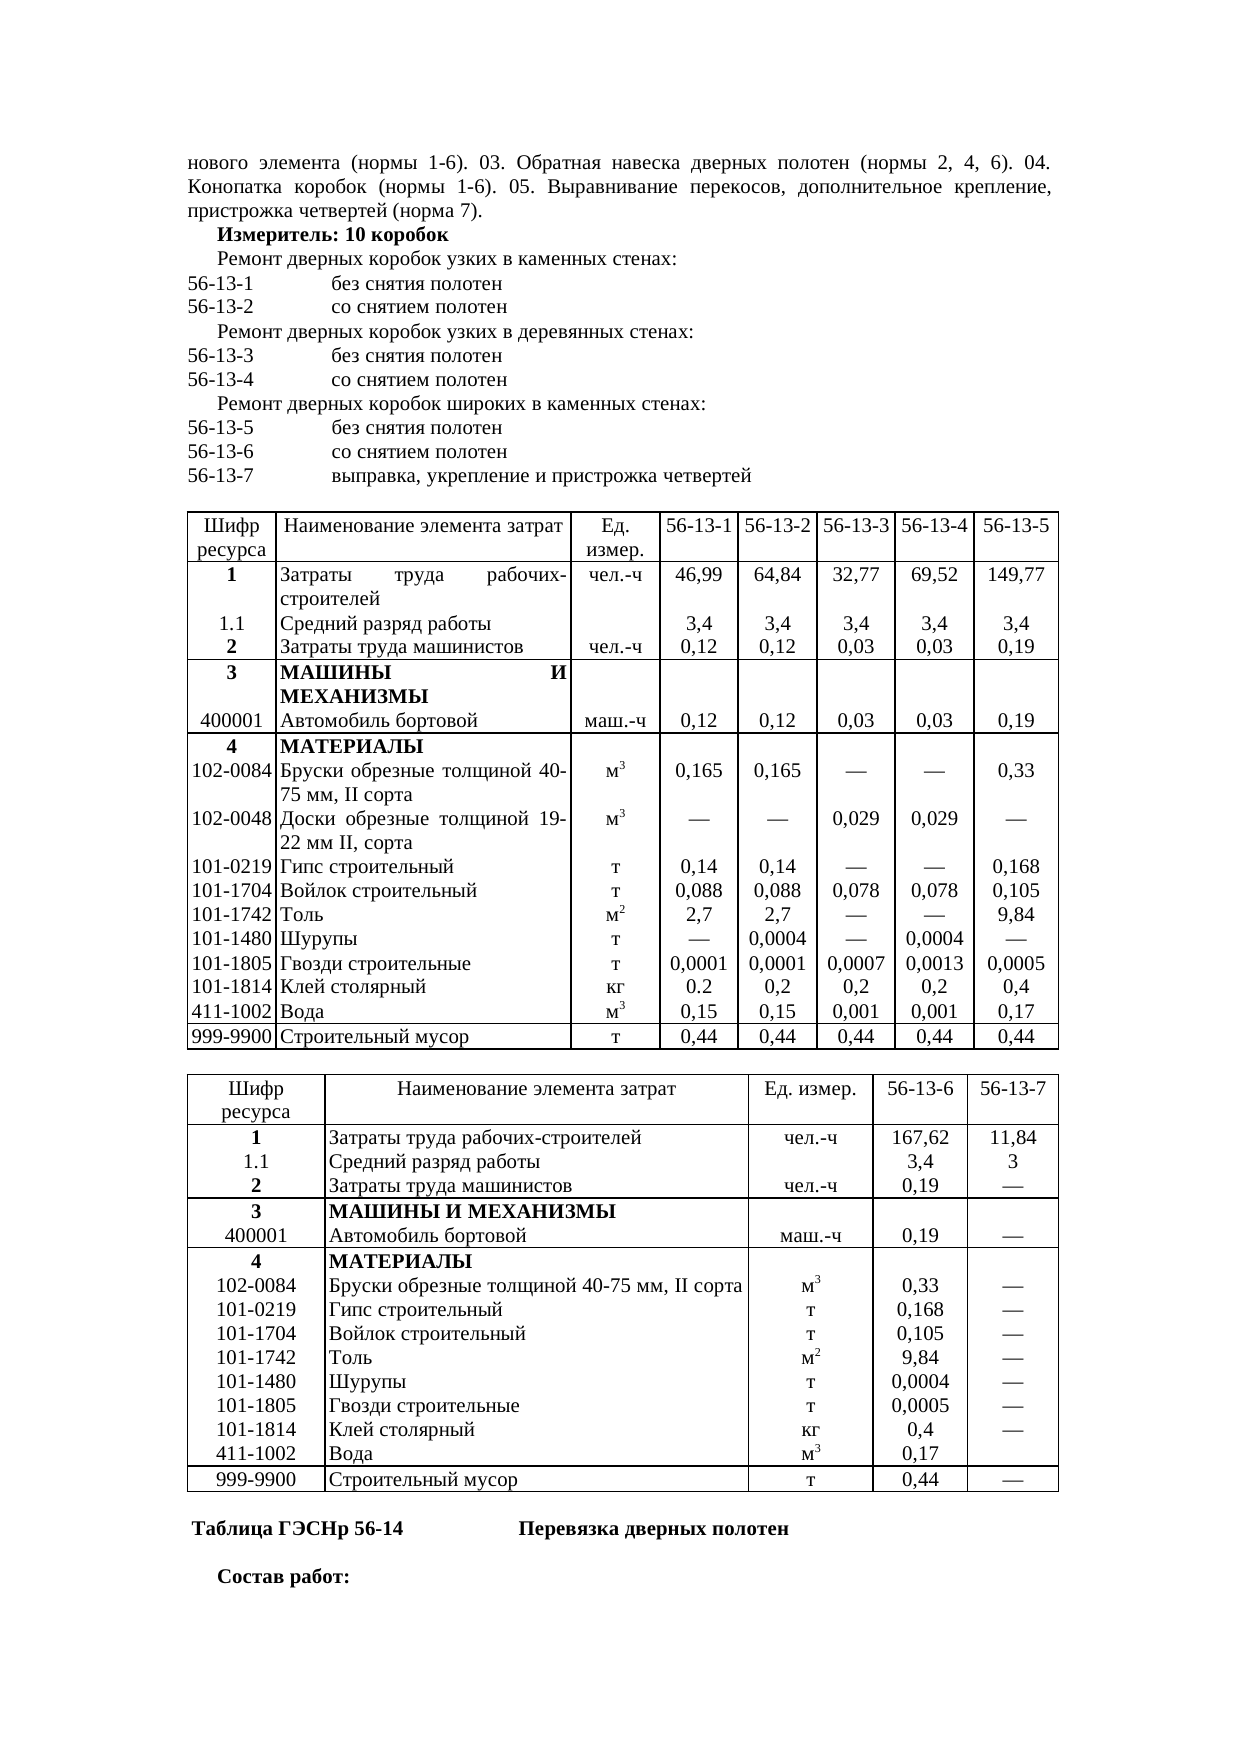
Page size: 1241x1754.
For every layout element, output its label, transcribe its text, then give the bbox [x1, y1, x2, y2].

table_cell м3 [572, 806, 659, 854]
table_cell 0,03 [818, 708, 894, 732]
table_cell чел.-ч [572, 562, 659, 610]
table_cell 1 [188, 562, 275, 610]
table_cell Затраты труда рабочих-строителей [326, 1125, 748, 1149]
table_cell 2,7 [739, 902, 816, 926]
table_cell [749, 1149, 872, 1173]
table_cell — [968, 1173, 1058, 1197]
table_cell — [896, 854, 973, 878]
table_cell со снятием полотен [320, 367, 525, 391]
table_header 56-13-1 [176, 270, 320, 294]
table_cell Войлок строительный [326, 1321, 748, 1345]
table_cell 101-1742 [188, 902, 275, 926]
table_cell 56-13-4 [176, 367, 320, 391]
table_cell МАТЕРИАЛЫ [326, 1248, 748, 1272]
table_cell 0,105 [874, 1321, 967, 1345]
table_cell 0,165 [739, 758, 816, 806]
table_cell 101-1742 [188, 1345, 324, 1369]
table_header без снятия полотен [320, 270, 525, 294]
table_cell Строительный мусор [326, 1467, 748, 1491]
table_header 56-13-7 [968, 1075, 1058, 1123]
table_cell Гвозди строительные [277, 950, 570, 974]
table_cell 149,77 [975, 562, 1058, 610]
table_cell — [968, 1223, 1058, 1247]
table_cell — [968, 1369, 1058, 1393]
table_cell [975, 660, 1058, 708]
table_cell 0,44 [975, 1024, 1058, 1048]
table_cell 0,2 [739, 974, 816, 998]
table_cell 0,0007 [818, 950, 894, 974]
table_cell Вода [277, 999, 570, 1022]
table_cell 3 [968, 1149, 1058, 1173]
table_cell [968, 1441, 1058, 1465]
table_cell 0,088 [739, 878, 816, 902]
table_cell 167,62 [874, 1125, 967, 1149]
table_cell 0,44 [874, 1467, 967, 1491]
table_cell — [661, 806, 737, 854]
table_cell [896, 660, 973, 708]
table_cell м2 [572, 902, 659, 926]
table_cell 3,4 [874, 1149, 967, 1173]
table_cell 0,12 [739, 634, 816, 658]
table_cell МАТЕРИАЛЫ [277, 734, 570, 758]
table_cell 2,7 [661, 902, 737, 926]
table_cell 0,12 [661, 634, 737, 658]
table_cell Шурупы [326, 1369, 748, 1393]
table_cell 0,029 [896, 806, 973, 854]
table_cell 3 [188, 1199, 324, 1223]
table_cell 0,19 [874, 1223, 967, 1247]
table_cell т [749, 1393, 872, 1417]
table_cell Войлок строительный [277, 878, 570, 902]
table_cell — [968, 1467, 1058, 1491]
table_cell — [975, 926, 1058, 950]
table_cell 0,078 [896, 878, 973, 902]
table_cell [749, 1248, 872, 1272]
table_cell 0,001 [896, 999, 973, 1022]
table_header Ед. измер. [572, 513, 659, 561]
table_cell Средний разряд работы [277, 610, 570, 634]
table_header Наименование элемента затрат [277, 513, 570, 561]
table_cell 2 [188, 634, 275, 658]
table_cell т [572, 854, 659, 878]
table_cell 3,4 [739, 610, 816, 634]
table_cell 0,0001 [739, 950, 816, 974]
table_cell 56-13-2 [176, 294, 320, 318]
table_cell 0,2 [818, 974, 894, 998]
table_cell 101-1480 [188, 1369, 324, 1393]
table_cell 56-13-7 [176, 463, 320, 487]
table_cell [661, 734, 737, 758]
text Ремонт дверных коробок широких в каменных стенах: [187, 391, 1053, 415]
table_cell [874, 1199, 967, 1223]
table_cell Клей столярный [277, 974, 570, 998]
table_cell 102-0084 [188, 1273, 324, 1297]
table_cell 0,12 [739, 708, 816, 732]
table_cell т [749, 1297, 872, 1321]
table_cell 0,0001 [661, 950, 737, 974]
table_cell Строительный мусор [277, 1024, 570, 1048]
table_header Ед. измер. [749, 1075, 872, 1123]
table_cell 0,001 [818, 999, 894, 1022]
table_cell 4 [188, 734, 275, 758]
table_cell 400001 [188, 708, 275, 732]
table_cell 0,03 [896, 634, 973, 658]
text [187, 150, 1053, 222]
table_cell 9,84 [874, 1345, 967, 1369]
table_cell 64,84 [739, 562, 816, 610]
table_cell — [968, 1297, 1058, 1321]
table_cell 0,33 [874, 1273, 967, 1297]
table_cell 0,19 [975, 634, 1058, 658]
table_cell — [968, 1273, 1058, 1297]
table_cell 0,078 [818, 878, 894, 902]
table_cell Затраты труда рабочих-строителей [277, 562, 570, 610]
table_cell 999-9900 [188, 1467, 324, 1491]
table_cell 1.1 [188, 1149, 324, 1173]
table_cell 0,17 [874, 1441, 967, 1465]
table_cell м3 [749, 1273, 872, 1297]
table_cell 32,77 [818, 562, 894, 610]
table_cell [975, 734, 1058, 758]
table_cell 0,19 [975, 708, 1058, 732]
table_cell Гвозди строительные [326, 1393, 748, 1417]
table_header 56-13-5 [975, 513, 1058, 561]
table_header Шифр ресурса [188, 1075, 324, 1123]
table_cell [739, 734, 816, 758]
table_cell 0,0004 [896, 926, 973, 950]
table_cell [896, 734, 973, 758]
table_cell 0,168 [975, 854, 1058, 878]
table_cell м3 [572, 999, 659, 1022]
table_cell 0,15 [661, 999, 737, 1022]
table_cell 0.2 [661, 974, 737, 998]
table_cell 4 [188, 1248, 324, 1272]
table_cell 101-1704 [188, 878, 275, 902]
table_cell [968, 1248, 1058, 1272]
table_cell [739, 660, 816, 708]
table_cell т [572, 950, 659, 974]
table_cell 102-0048 [188, 806, 275, 854]
table_cell со снятием полотен [320, 439, 768, 463]
text Измеритель: 10 коробок [187, 222, 1053, 246]
table_cell — [968, 1345, 1058, 1369]
table_cell 0,4 [874, 1417, 967, 1441]
table_header Таблица ГЭСНр 56-14 [187, 1516, 514, 1540]
table_cell [968, 1199, 1058, 1223]
table_cell т [749, 1321, 872, 1345]
table_cell 0,14 [739, 854, 816, 878]
table_cell — [818, 854, 894, 878]
table_cell — [968, 1393, 1058, 1417]
table_cell чел.-ч [749, 1173, 872, 1197]
table_cell Затраты труда машинистов [326, 1173, 748, 1197]
table_cell м3 [749, 1441, 872, 1465]
table_cell [818, 660, 894, 708]
table_cell со снятием полотен [320, 294, 525, 318]
table_header 56-13-2 [739, 513, 816, 561]
table_cell 3,4 [975, 610, 1058, 634]
table_cell 1.1 [188, 610, 275, 634]
table_cell 101-1814 [188, 974, 275, 998]
table_header 56-13-5 [176, 415, 320, 439]
table_cell 0,44 [818, 1024, 894, 1048]
table_cell м2 [749, 1345, 872, 1369]
table_cell 101-1814 [188, 1417, 324, 1441]
table_cell 0,03 [896, 708, 973, 732]
table_cell 0,0005 [975, 950, 1058, 974]
table_cell т [572, 1024, 659, 1048]
table_cell 0,03 [818, 634, 894, 658]
table_cell 101-1480 [188, 926, 275, 950]
table_cell 101-1704 [188, 1321, 324, 1345]
table_cell — [818, 902, 894, 926]
table_cell 3,4 [661, 610, 737, 634]
table_cell МАШИНЫ И МЕХАНИЗМЫ [277, 660, 570, 708]
table_cell 102-0084 [188, 758, 275, 806]
table_cell 3,4 [818, 610, 894, 634]
table_cell — [896, 758, 973, 806]
table_cell [572, 734, 659, 758]
table_cell 101-0219 [188, 1297, 324, 1321]
table_cell 0,4 [975, 974, 1058, 998]
table_cell 9,84 [975, 902, 1058, 926]
table_cell 0,15 [739, 999, 816, 1022]
table_cell 0,12 [661, 708, 737, 732]
table_cell 101-1805 [188, 950, 275, 974]
table_cell — [968, 1321, 1058, 1345]
table_cell маш.-ч [572, 708, 659, 732]
table_cell 0,2 [896, 974, 973, 998]
table_cell 11,84 [968, 1125, 1058, 1149]
table_cell 0,029 [818, 806, 894, 854]
table_cell — [975, 806, 1058, 854]
table_cell Автомобиль бортовой [277, 708, 570, 732]
table_header без снятия полотен [320, 415, 768, 439]
table_cell 101-1805 [188, 1393, 324, 1417]
table_header 56-13-6 [874, 1075, 967, 1123]
table_cell т [572, 926, 659, 950]
table_cell 0,0004 [739, 926, 816, 950]
table_cell 400001 [188, 1223, 324, 1247]
table_cell 0,44 [739, 1024, 816, 1048]
table_cell Бруски обрезные толщиной 40-75 мм, II сорта [277, 758, 570, 806]
table_cell 56-13-6 [176, 439, 320, 463]
table_header без снятия полотен [320, 343, 525, 367]
table_cell Доски обрезные толщиной 19-22 мм II, сорта [277, 806, 570, 854]
table_header 56-13-4 [896, 513, 973, 561]
table_cell кг [572, 974, 659, 998]
table_cell маш.-ч [749, 1223, 872, 1247]
table_cell Затраты труда машинистов [277, 634, 570, 658]
table_cell — [661, 926, 737, 950]
table_cell 0,105 [975, 878, 1058, 902]
table_cell чел.-ч [572, 634, 659, 658]
table_cell 0,44 [896, 1024, 973, 1048]
table_cell 0,0004 [874, 1369, 967, 1393]
table_cell 0,14 [661, 854, 737, 878]
table_cell 0,19 [874, 1173, 967, 1197]
table_cell [661, 660, 737, 708]
table_cell Автомобиль бортовой [326, 1223, 748, 1247]
table_header 56-13-1 [661, 513, 737, 561]
table_cell — [818, 758, 894, 806]
table_cell Шурупы [277, 926, 570, 950]
table_cell 999-9900 [188, 1024, 275, 1048]
table_cell Гипс строительный [326, 1297, 748, 1321]
table_cell 0,17 [975, 999, 1058, 1022]
table_cell 0,165 [661, 758, 737, 806]
text Ремонт дверных коробок узких в деревянных стенах: [187, 318, 1053, 342]
table_cell [749, 1199, 872, 1223]
table_cell [572, 610, 659, 634]
table_header Шифр ресурса [188, 513, 275, 561]
table_header Перевязка дверных полотен [514, 1516, 937, 1540]
table_cell Толь [277, 902, 570, 926]
table_cell т [749, 1369, 872, 1393]
table_cell [874, 1248, 967, 1272]
table_cell 3,4 [896, 610, 973, 634]
table_cell — [896, 902, 973, 926]
table_cell [818, 734, 894, 758]
table_cell 0,44 [661, 1024, 737, 1048]
table_cell т [749, 1467, 872, 1491]
table_cell м3 [572, 758, 659, 806]
table_cell 411-1002 [188, 999, 275, 1022]
table_cell 1 [188, 1125, 324, 1149]
table_cell 0,088 [661, 878, 737, 902]
table_cell Толь [326, 1345, 748, 1369]
table_cell 46,99 [661, 562, 737, 610]
table_cell 3 [188, 660, 275, 708]
table_cell 0,33 [975, 758, 1058, 806]
table_cell кг [749, 1417, 872, 1441]
table_cell 0,0005 [874, 1393, 967, 1417]
table_cell Средний разряд работы [326, 1149, 748, 1173]
table_cell [572, 660, 659, 708]
table_header 56-13-3 [176, 343, 320, 367]
table_cell Гипс строительный [277, 854, 570, 878]
table_header 56-13-3 [818, 513, 894, 561]
table_cell МАШИНЫ И МЕХАНИЗМЫ [326, 1199, 748, 1223]
table_cell выправка, укрепление и пристрожка четвертей [320, 463, 768, 487]
text Ремонт дверных коробок узких в каменных стенах: [187, 246, 1053, 270]
table_cell 101-0219 [188, 854, 275, 878]
table_cell Клей столярный [326, 1417, 748, 1441]
table_cell Вода [326, 1441, 748, 1465]
table_cell — [739, 806, 816, 854]
table_cell — [968, 1417, 1058, 1441]
table_cell 2 [188, 1173, 324, 1197]
text Состав работ: [187, 1564, 1053, 1588]
table_cell т [572, 878, 659, 902]
table_cell 0,168 [874, 1297, 967, 1321]
table_cell 0,0013 [896, 950, 973, 974]
table_cell Бруски обрезные толщиной 40-75 мм, II сорта [326, 1273, 748, 1297]
table_cell 411-1002 [188, 1441, 324, 1465]
table_cell чел.-ч [749, 1125, 872, 1149]
table_cell 69,52 [896, 562, 973, 610]
table_cell — [818, 926, 894, 950]
table_header Наименование элемента затрат [326, 1075, 748, 1123]
